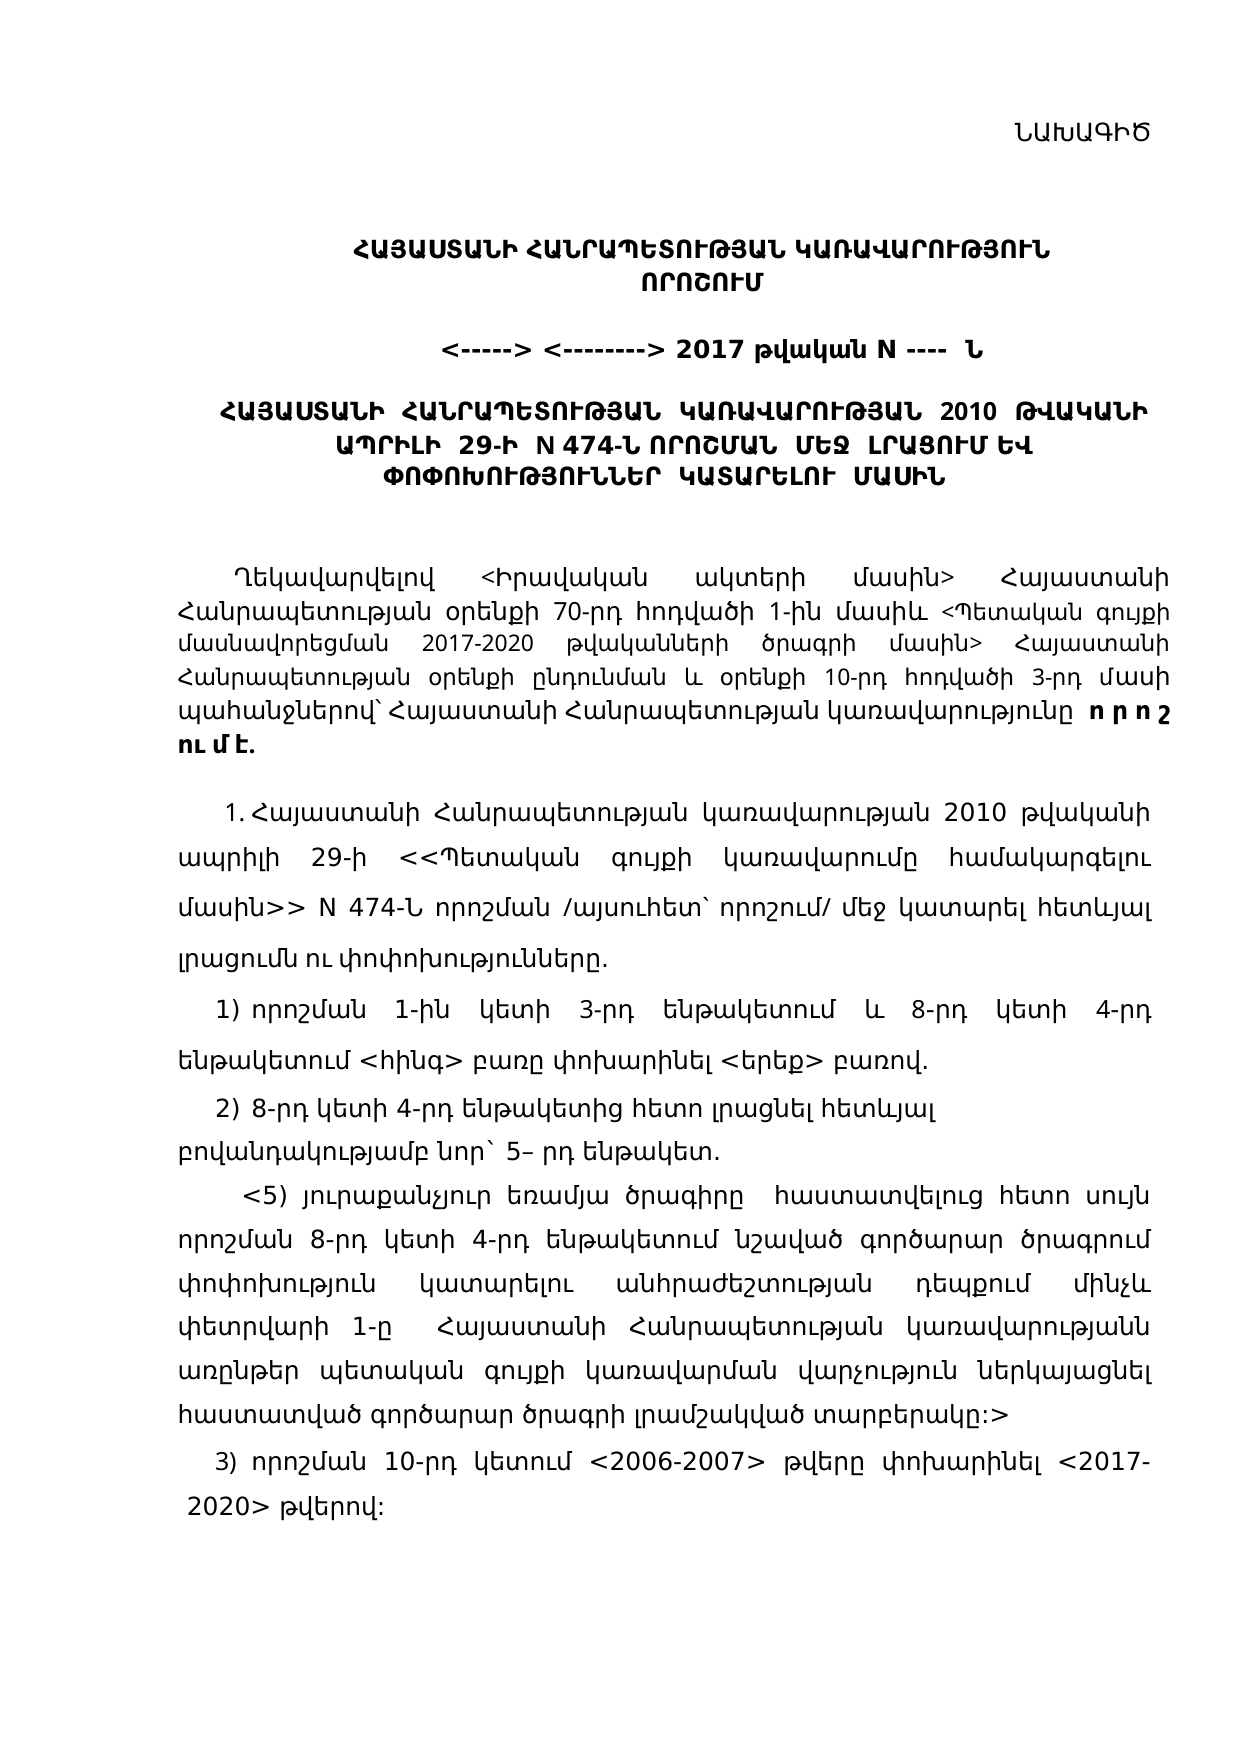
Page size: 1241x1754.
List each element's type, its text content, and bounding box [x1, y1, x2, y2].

list որոշման 10-րդ կետում <2006-2007> թվերը փոխարինել <2017-2020> թվերով: [187, 1444, 1152, 1522]
subtitle ՈՐՈՇՈՒՄ [177, 268, 1170, 297]
list որոշման 1-ին կետի 3-րդ ենթակետում և 8-րդ կետի 4-րդ ենթակետում <հինգ> բառը փոխարինել <երեք> բառով. [177, 992, 1152, 1077]
list 8-րդ կետի 4-րդ ենթակետից հետո լրացնել հետևյալ բովանդակությամբ նոր` 5– րդ ենթակետ. [177, 1094, 1152, 1167]
text <5) յուրաքանչյուր եռամյա ծրագիրը հաստատվելուց հետո սույն որոշման 8-րդ կետի 4-րդ ենթակետում նշաված գործարար ծրագրում փոփոխություն կատարելու անհրաժեշտության դեպքում մինչև փետրվարի 1-ը Հայաստանի Հանրապետության կառավարությանն առընթեր պետական գույքի կառավարման վարչություն ներկայացնել հաստատված գործարար ծրագրի լրամշակված տարբերակը:> [177, 1181, 1152, 1429]
text ԱՊՐԻԼԻ 29-Ի N 474-Ն ՈՐՈՇՄԱՆ ՄԵՋ ԼՐԱՑՈՒՄ ԵՎ ՓՈՓՈԽՈՒԹՅՈՒՆՆԵՐ ԿԱՏԱՐԵԼՈՒ ՄԱՍԻՆ [177, 428, 1152, 491]
subtitle ՀԱՅԱՍՏԱՆԻ ՀԱՆՐԱՊԵՏՈՒԹՅԱՆ ԿԱՌԱՎԱՐՈՒԹՅՈՒՆ [177, 235, 1170, 264]
text ՀԱՅԱՍՏԱՆԻ ՀԱՆՐԱՊԵՏՈՒԹՅԱՆ ԿԱՌԱՎԱՐՈՒԹՅԱՆ 2010 ԹՎԱԿԱՆԻ [177, 394, 1152, 428]
text Ղեկավարվելով <Իրավական ակտերի մասին> Հայաստանի Հանրապետության օրենքի 70-րդ հոդվածի 1-ին մասիև <Պետական գույքի մասնավորեցման 2017-2020 թվականների ծրագրի մասին> Հայաստանի Հանրապետության օրենքի ընդունման և օրենքի 10-րդ հոդվածի 3-րդ մասի պահանջներով՝ Հայաստանի Հանրապետության կառավարությունը ո ր ո շ ու մ է. [177, 559, 1170, 761]
text ՆԱԽԱԳԻԾ [177, 118, 1152, 147]
list Հայաստանի Հանրապետության կառավարության 2010 թվականի ապրիլի 29-ի <<Պետական գույքի կառավարումը համակարգելու մասին>> N 474-Ն որոշման /այսուհետ` որոշում/ մեջ կատարել հետևյալ լրացումն ու փոփոխությունները. [177, 795, 1152, 975]
text <-----> <--------> 2017 թվական N ---- Ն [177, 335, 1170, 364]
